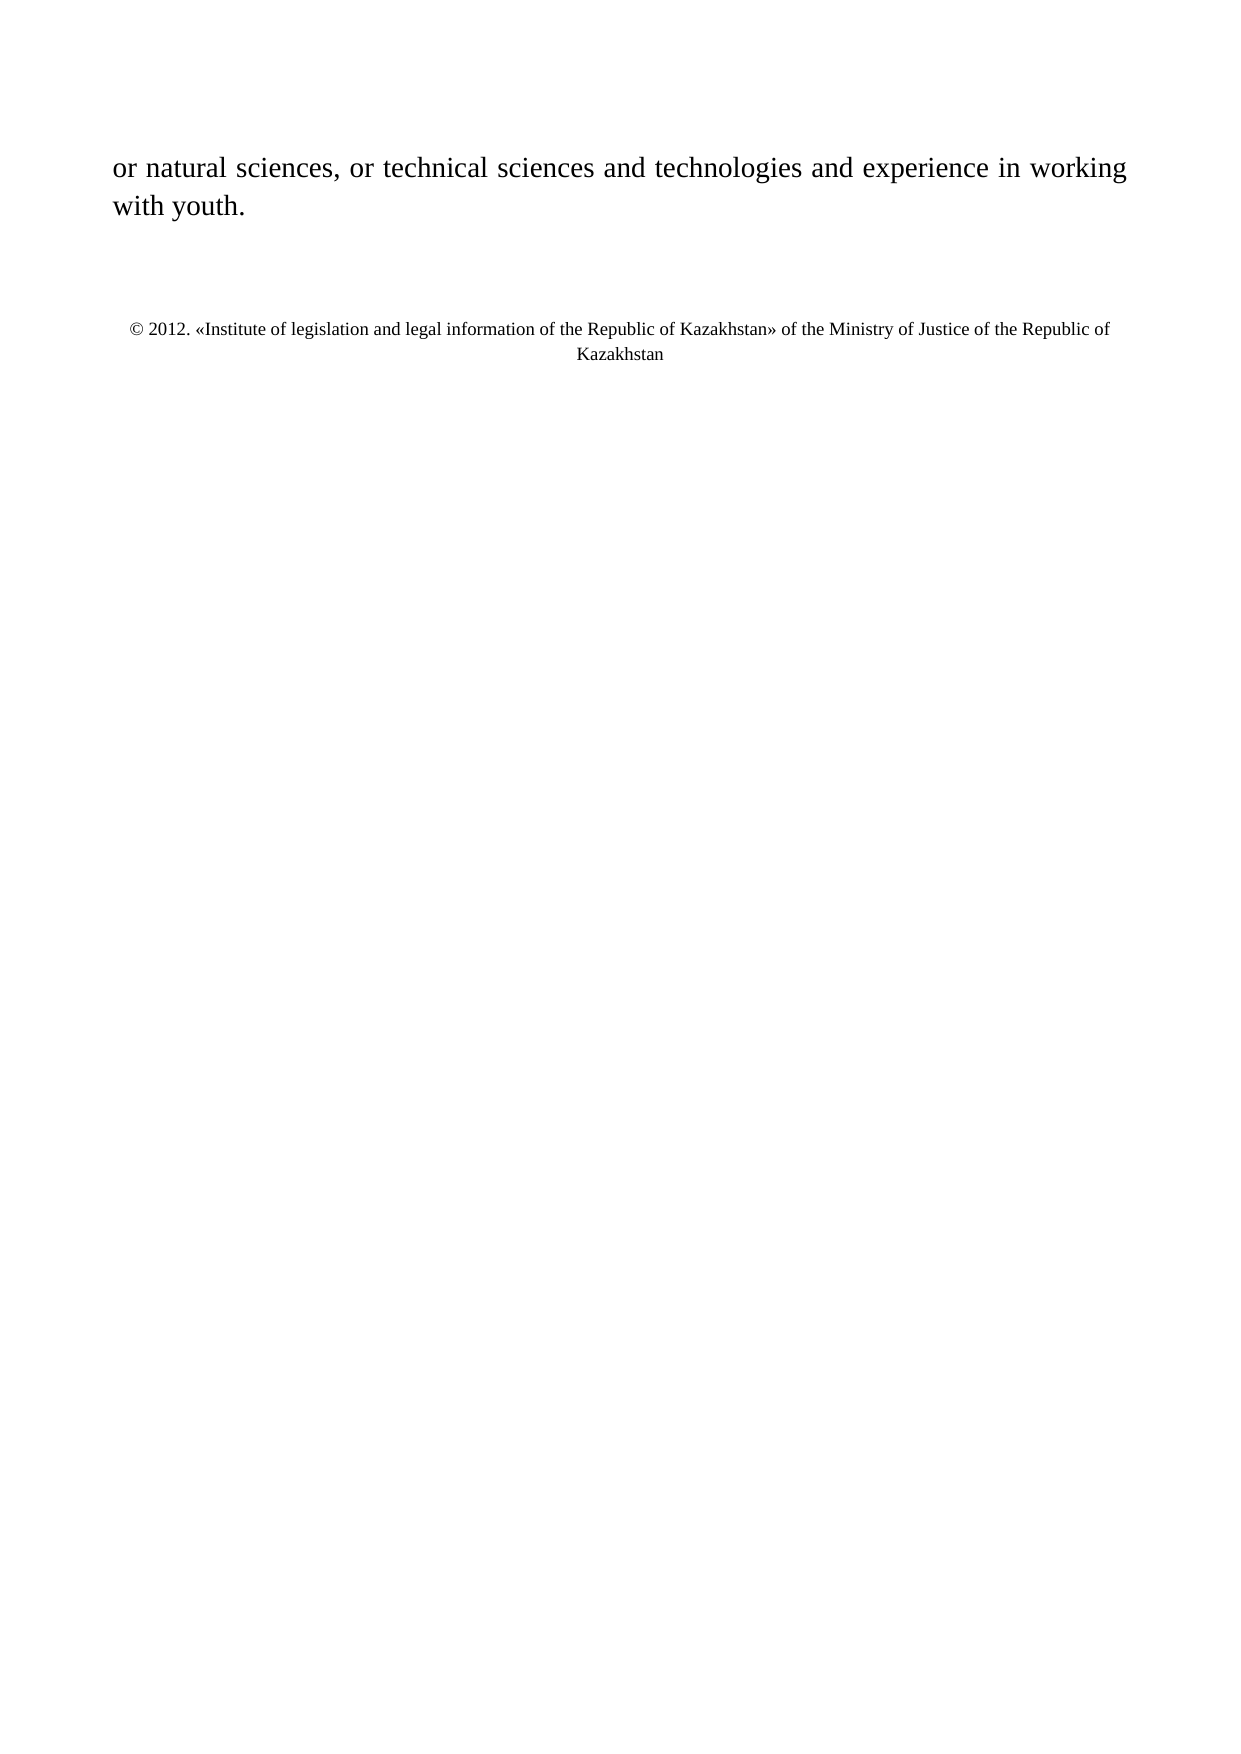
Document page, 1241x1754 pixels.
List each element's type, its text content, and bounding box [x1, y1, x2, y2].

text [112, 150, 1128, 222]
text © 2012. «Institute of legislation and legal information of the Republic of Kazakhstan» of the Ministry of Justice of the Republic of Kazakhstan [112, 318, 1128, 364]
